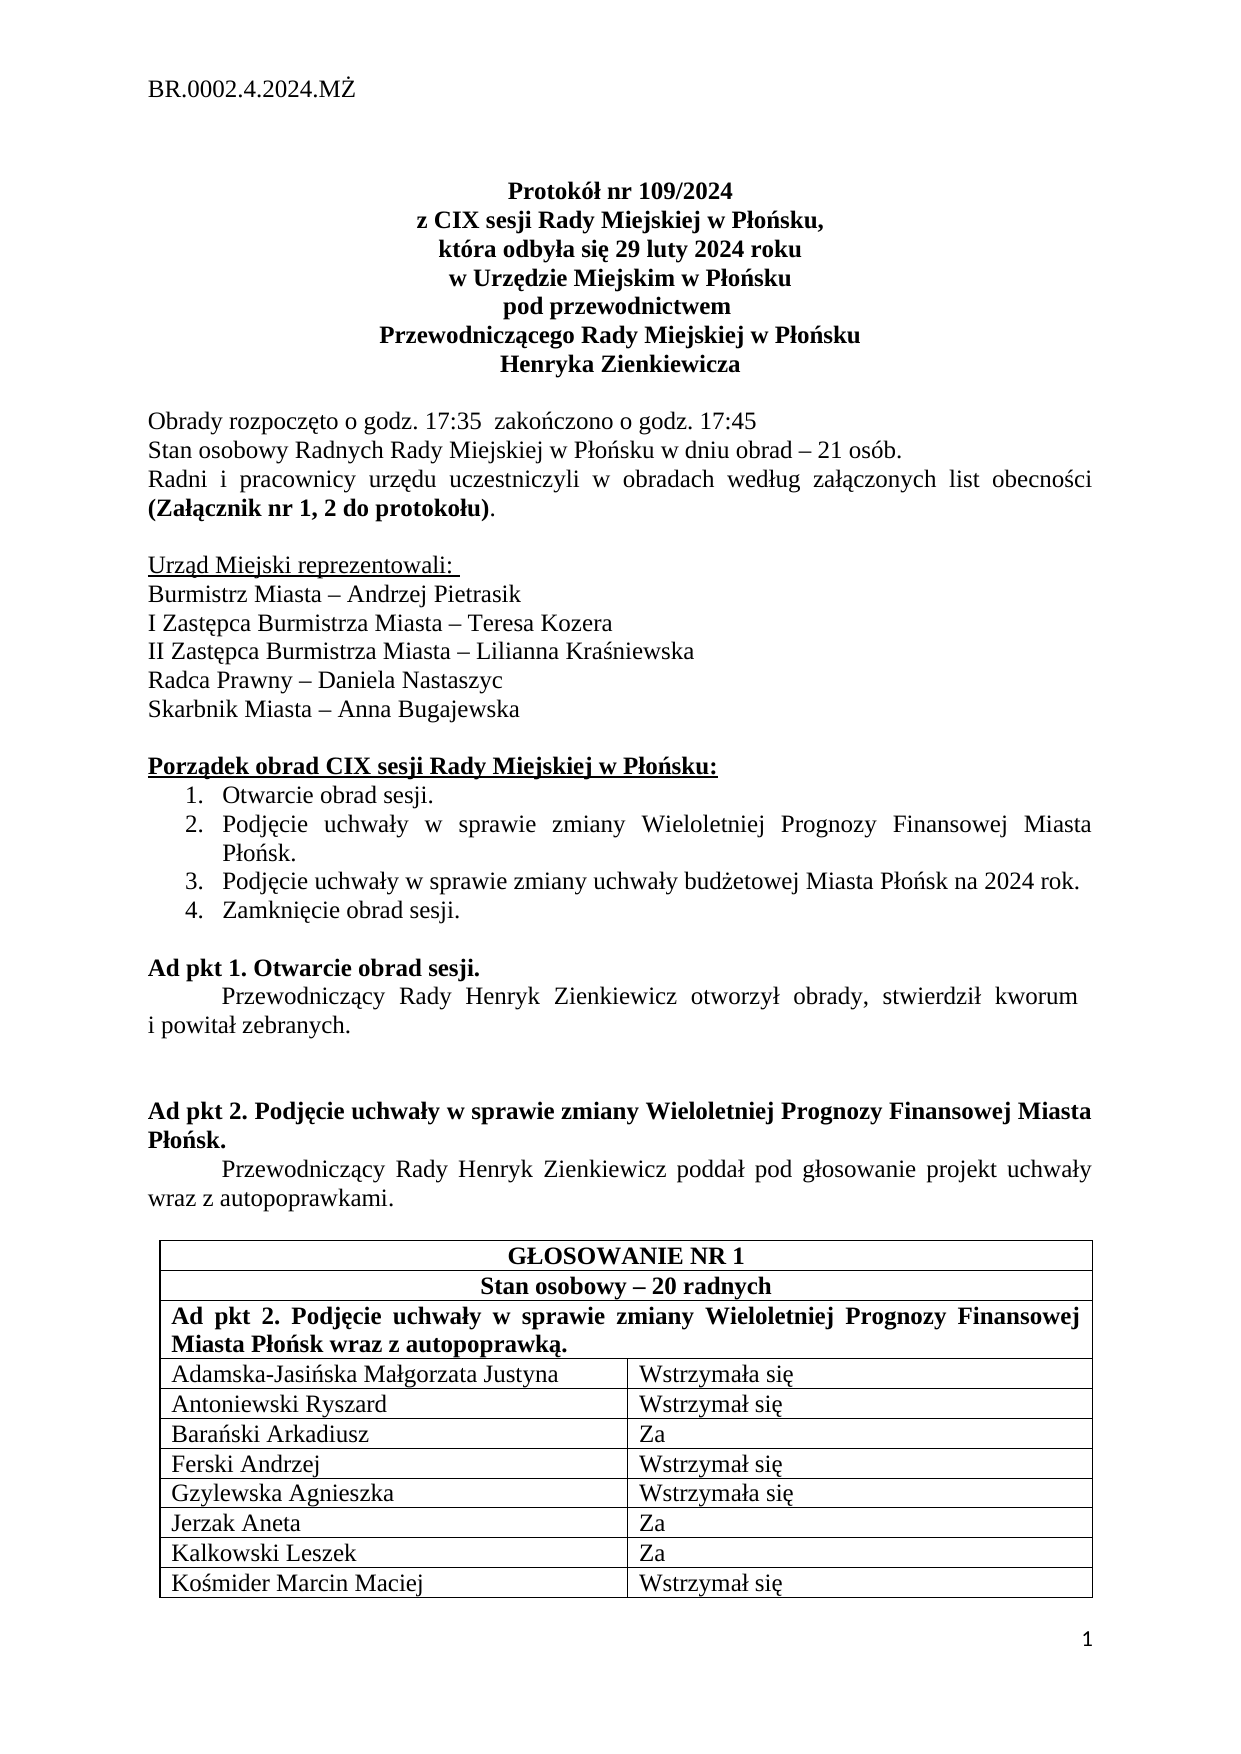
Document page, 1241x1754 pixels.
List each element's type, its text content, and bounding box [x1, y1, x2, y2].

table_cell Antoniewski Ryszard [161, 1389, 627, 1418]
table_cell Wstrzymał się [628, 1568, 1092, 1597]
text Obrady rozpoczęto o godz. 17:35 zakończono o godz. 17:45 [148, 406, 1093, 435]
text Przewodniczący Rady Henryk Zienkiewicz poddał pod głosowanie projekt uchwały wraz z autopoprawkami. [148, 1154, 1093, 1211]
table_cell Wstrzymała się [628, 1479, 1092, 1507]
table_cell Za [628, 1538, 1092, 1567]
table_cell Kośmider Marcin Maciej [161, 1568, 627, 1597]
text z CIX sesji Rady Miejskiej w Płońsku, [148, 205, 1093, 234]
list Zamknięcie obrad sesji. [185, 895, 1093, 924]
table_cell Gzylewska Agnieszka [161, 1479, 627, 1507]
text pod przewodnictwem [148, 291, 1093, 320]
text Radca Prawny – Daniela Nastaszyc [148, 665, 1093, 694]
list Podjęcie uchwały w sprawie zmiany Wieloletniej Prognozy Finansowej Miasta Płońsk. [185, 809, 1093, 866]
text Ad pkt 1. Otwarcie obrad sesji. [148, 953, 1093, 981]
text Ad pkt 2. Podjęcie uchwały w sprawie zmiany Wieloletniej Prognozy Finansowej Miasta Płońsk. [148, 1096, 1093, 1154]
text Radni i pracownicy urzędu uczestniczyli w obradach według załączonych list obecności (Załącznik nr 1, 2 do protokołu). [148, 464, 1093, 521]
table_cell Jerzak Aneta [161, 1508, 627, 1537]
text Przewodniczący Rady Henryk Zienkiewicz otworzył obrady, stwierdził kworum i powitał zebranych. [148, 981, 1093, 1039]
text I Zastępca Burmistrza Miasta – Teresa Kozera [148, 608, 1093, 636]
table_cell Stan osobowy – 20 radnych [161, 1271, 1092, 1300]
table_cell Wstrzymała się [628, 1359, 1092, 1388]
table_header GŁOSOWANIE NR 1 [161, 1241, 1092, 1270]
text II Zastępca Burmistrza Miasta – Lilianna Kraśniewska [148, 636, 1093, 665]
table_cell Adamska-Jasińska Małgorzata Justyna [161, 1359, 627, 1388]
text w Urzędzie Miejskim w Płońsku [148, 263, 1093, 291]
table_cell Ad pkt 2. Podjęcie uchwały w sprawie zmiany Wieloletniej Prognozy Finansowej Miasta Płońsk wraz z autopoprawką. [161, 1301, 1092, 1358]
text Przewodniczącego Rady Miejskiej w Płońsku [148, 320, 1093, 349]
text Skarbnik Miasta – Anna Bugajewska [148, 694, 1093, 723]
text Protokół nr 109/2024 [148, 176, 1093, 205]
text Burmistrz Miasta – Andrzej Pietrasik [148, 579, 1093, 608]
table_cell Wstrzymał się [628, 1449, 1092, 1477]
text Henryka Zienkiewicza [148, 349, 1093, 378]
list Podjęcie uchwały w sprawie zmiany uchwały budżetowej Miasta Płońsk na 2024 rok. [185, 866, 1093, 895]
table_cell Kalkowski Leszek [161, 1538, 627, 1567]
text Porządek obrad CIX sesji Rady Miejskiej w Płońsku: [148, 751, 1093, 780]
table_cell Ferski Andrzej [161, 1449, 627, 1477]
list Otwarcie obrad sesji. [185, 780, 1093, 809]
table_cell Wstrzymał się [628, 1389, 1092, 1418]
text Stan osobowy Radnych Rady Miejskiej w Płońsku w dniu obrad – 21 osób. [148, 435, 1093, 464]
text która odbyła się 29 luty 2024 roku [148, 234, 1093, 263]
table_cell Za [628, 1419, 1092, 1448]
table_cell Za [628, 1508, 1092, 1537]
text Urząd Miejski reprezentowali: [148, 550, 1093, 579]
table_cell Barański Arkadiusz [161, 1419, 627, 1448]
